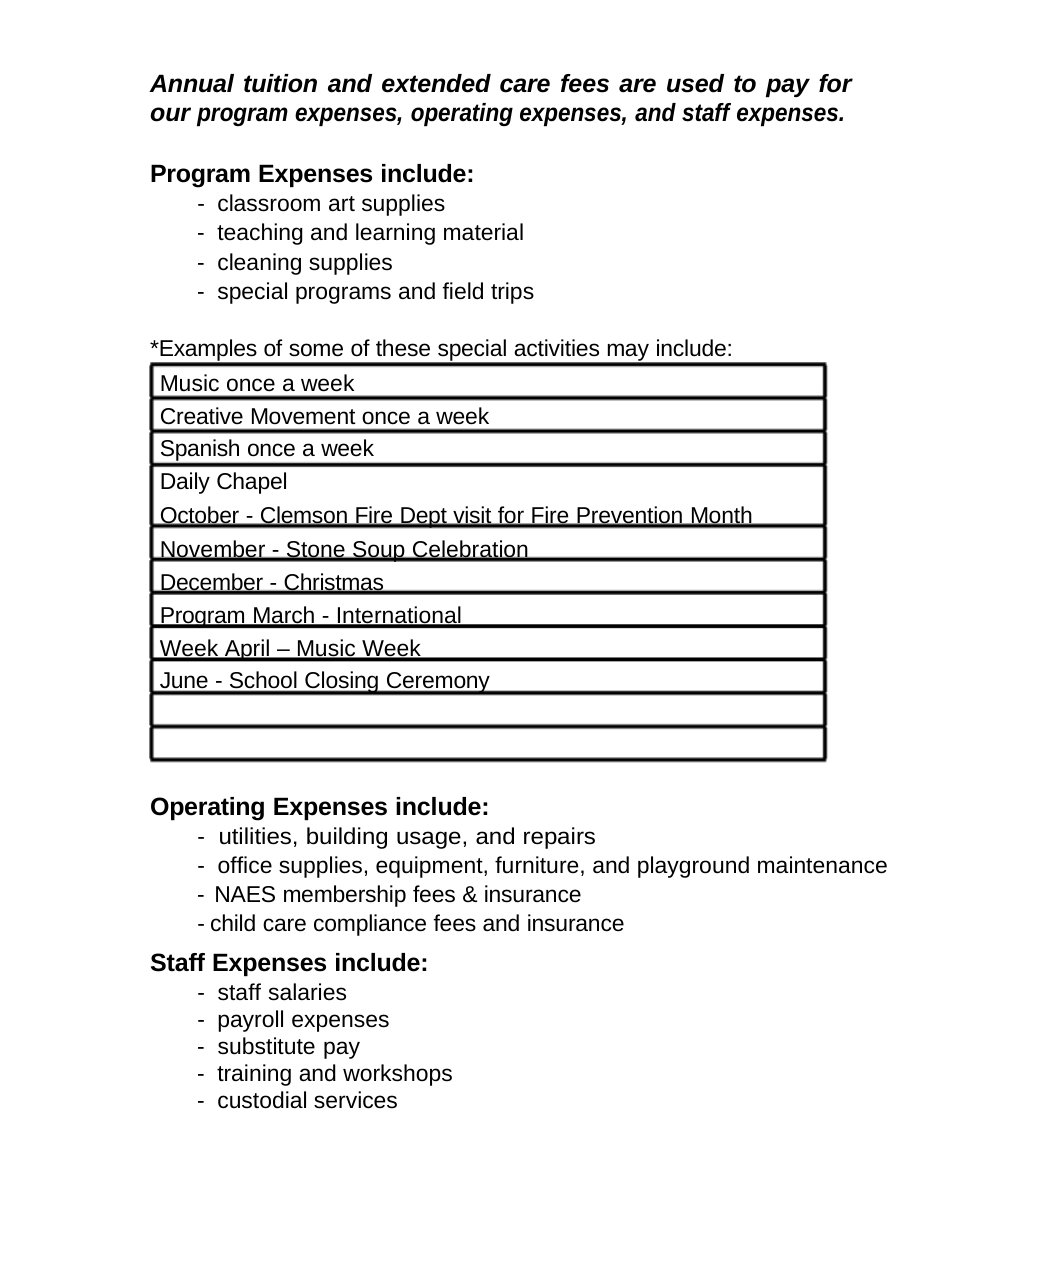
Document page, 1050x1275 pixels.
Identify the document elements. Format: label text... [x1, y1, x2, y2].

subtitle Operating Expenses include: [150, 792, 1014, 820]
subtitle Staff Expenses include: [150, 948, 1014, 977]
list payroll expenses [197, 1006, 1014, 1032]
picture [149, 361, 837, 765]
subtitle Annual tuition and extended care fees are used to pay for our program expenses, operating expenses, and staff expenses. [150, 69, 901, 127]
list classroom art supplies [197, 190, 1014, 216]
list office supplies, equipment, furniture, and playground maintenance [197, 852, 1014, 878]
list cleaning supplies [197, 248, 1014, 275]
list NAES membership fees & insurance [197, 881, 1014, 907]
list utilities, building usage, and repairs [197, 823, 1014, 849]
list special programs and field trips [197, 278, 1014, 304]
list custodial services [197, 1087, 1014, 1114]
list teaching and learning material [197, 219, 1014, 245]
list child care compliance fees and insurance [197, 910, 1014, 937]
subtitle Program Expenses include: [150, 158, 1014, 187]
list training and workshops [197, 1060, 1014, 1087]
list substitute pay [197, 1033, 1014, 1059]
list staff salaries [197, 979, 1014, 1005]
